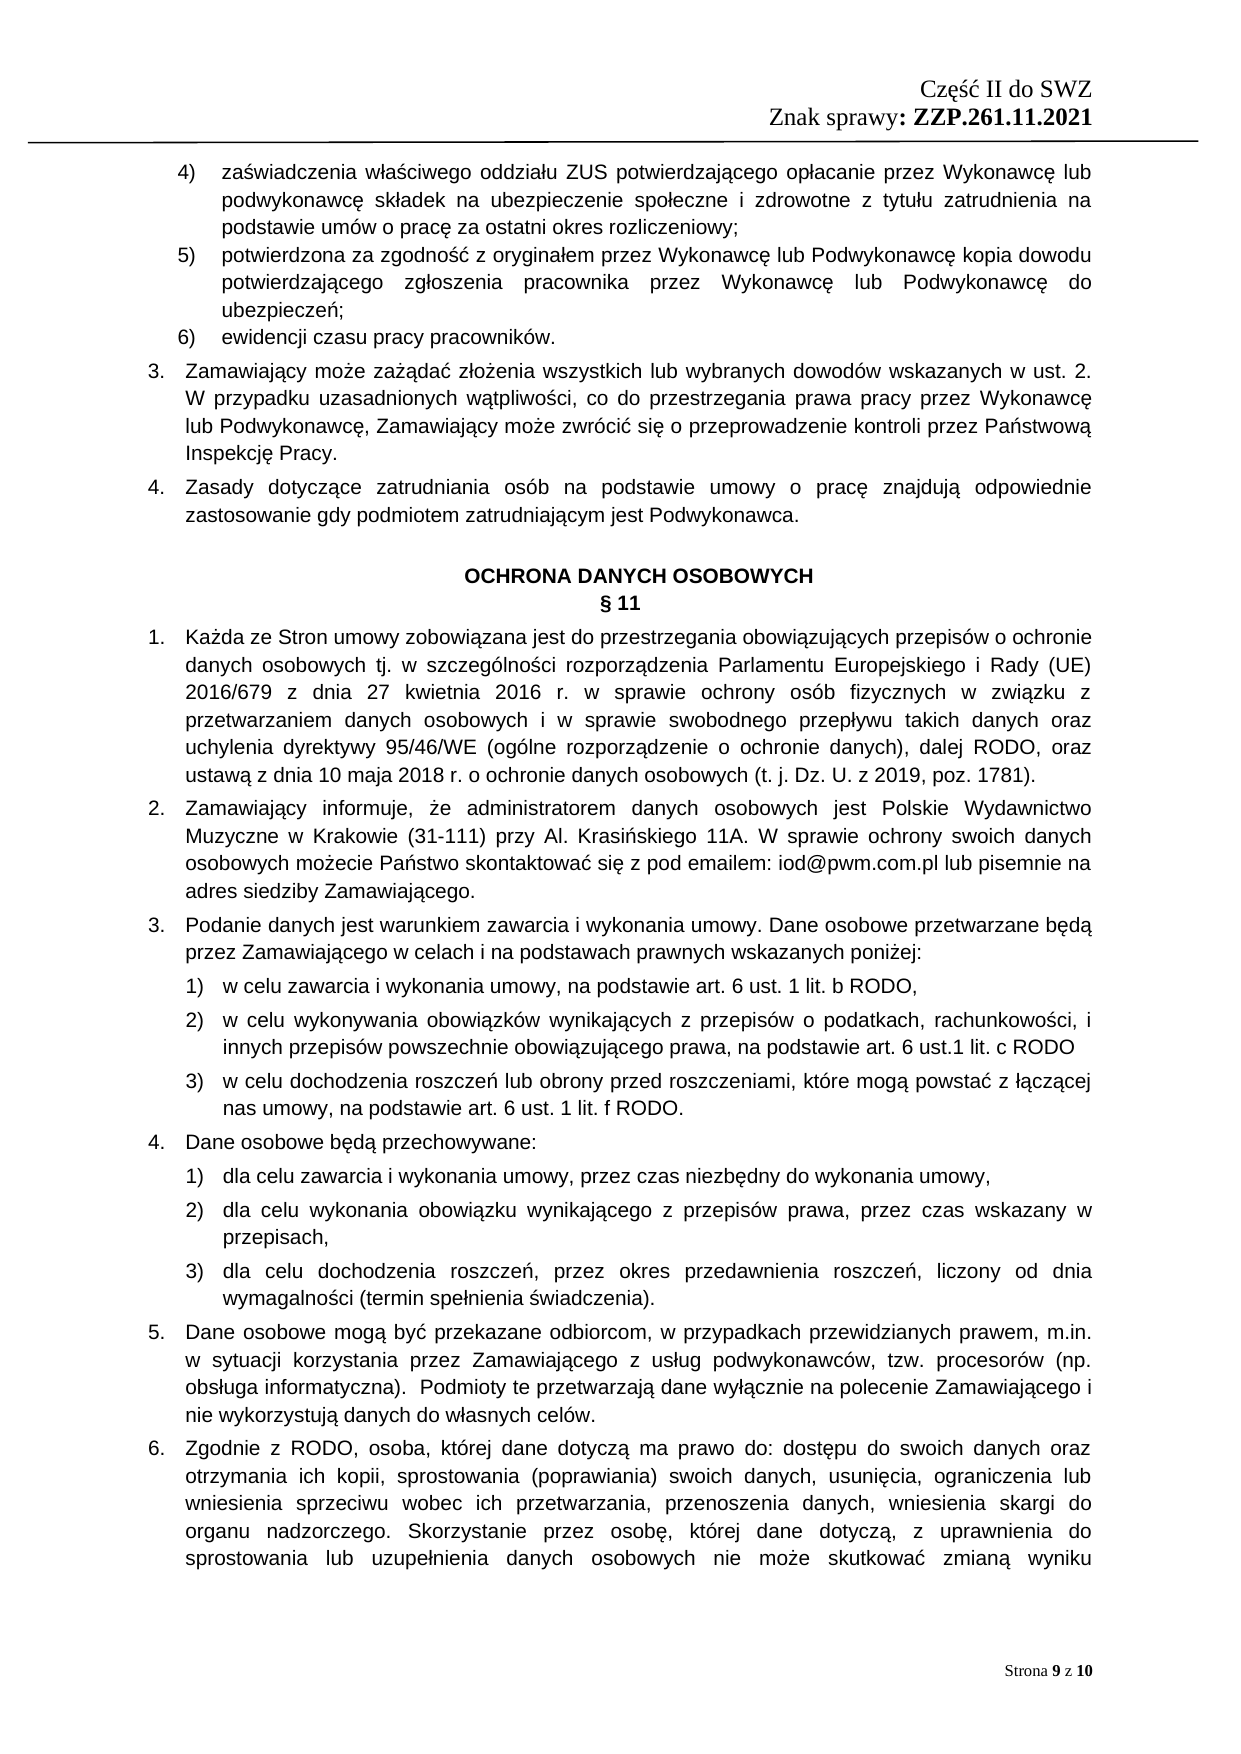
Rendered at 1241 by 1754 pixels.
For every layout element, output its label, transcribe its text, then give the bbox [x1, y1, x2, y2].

list dla celu zawarcia i wykonania umowy, przez czas niezbędny do wykonania umowy, [185, 1164, 1093, 1188]
list Dane osobowe mogą być przekazane odbiorcom, w przypadkach przewidzianych prawem, m.in. w sytuacji korzystania przez Zamawiającego z usług podwykonawców, tzw. procesorów (np. obsługa informatyczna). Podmioty te przetwarzają dane wyłącznie na polecenie Zamawiającego i nie wykorzystują danych do własnych celów. [148, 1320, 1093, 1426]
list zaświadczenia właściwego oddziału ZUS potwierdzającego opłacanie przez Wykonawcę lub podwykonawcę składek na ubezpieczenie społeczne i zdrowotne z tytułu zatrudnienia na podstawie umów o pracę za ostatni okres rozliczeniowy; [177, 160, 1093, 239]
list Każda ze Stron umowy zobowiązana jest do przestrzegania obowiązujących przepisów o ochronie danych osobowych tj. w szczególności rozporządzenia Parlamentu Europejskiego i Rady (UE) 2016/679 z dnia 27 kwietnia 2016 r. w sprawie ochrony osób fizycznych w związku z przetwarzaniem danych osobowych i w sprawie swobodnego przepływu takich danych oraz uchylenia dyrektywy 95/46/WE (ogólne rozporządzenie o ochronie danych), dalej RODO, oraz ustawą z dnia 10 maja 2018 r. o ochronie danych osobowych (t. j. Dz. U. z 2019, poz. 1781). [148, 625, 1093, 786]
text § 11 [148, 591, 1093, 615]
list Podanie danych jest warunkiem zawarcia i wykonania umowy. Dane osobowe przetwarzane będą przez Zamawiającego w celach i na podstawach prawnych wskazanych poniżej: [148, 912, 1093, 964]
list dla celu dochodzenia roszczeń, przez okres przedawnienia roszczeń, liczony od dnia wymagalności (termin spełnienia świadczenia). [185, 1259, 1093, 1310]
list Zamawiający informuje, że administratorem danych osobowych jest Polskie Wydawnictwo Muzyczne w Krakowie (31-111) przy Al. Krasińskiego 11A. W sprawie ochrony swoich danych osobowych możecie Państwo skontaktować się z pod emailem: iod@pwm.com.pl lub pisemnie na adres siedziby Zamawiającego. [148, 796, 1093, 903]
list Zamawiający może zażądać złożenia wszystkich lub wybranych dowodów wskazanych w ust. 2. W przypadku uzasadnionych wątpliwości, co do przestrzegania prawa pracy przez Wykonawcę lub Podwykonawcę, Zamawiający może zwrócić się o przeprowadzenie kontroli przez Państwową Inspekcję Pracy. [148, 359, 1093, 465]
list w celu zawarcia i wykonania umowy, na podstawie art. 6 ust. 1 lit. b RODO, [185, 974, 1093, 998]
list dla celu wykonania obowiązku wynikającego z przepisów prawa, przez czas wskazany w przepisach, [185, 1197, 1093, 1249]
list Zasady dotyczące zatrudniania osób na podstawie umowy o pracę znajdują odpowiednie zastosowanie gdy podmiotem zatrudniającym jest Podwykonawca. [148, 475, 1093, 526]
list potwierdzona za zgodność z oryginałem przez Wykonawcę lub Podwykonawcę kopia dowodu potwierdzającego zgłoszenia pracownika przez Wykonawcę lub Podwykonawcę do ubezpieczeń; [177, 242, 1093, 321]
text OCHRONA DANYCH OSOBOWYCH [185, 564, 1093, 588]
list Dane osobowe będą przechowywane: [148, 1130, 1093, 1154]
list w celu wykonywania obowiązków wynikających z przepisów o podatkach, rachunkowości, i innych przepisów powszechnie obowiązującego prawa, na podstawie art. 6 ust.1 lit. c RODO [185, 1007, 1093, 1059]
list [148, 1436, 1093, 1570]
list ewidencji czasu pracy pracowników. [177, 325, 1093, 349]
list w celu dochodzenia roszczeń lub obrony przed roszczeniami, które mogą powstać z łączącej nas umowy, na podstawie art. 6 ust. 1 lit. f RODO. [185, 1069, 1093, 1120]
